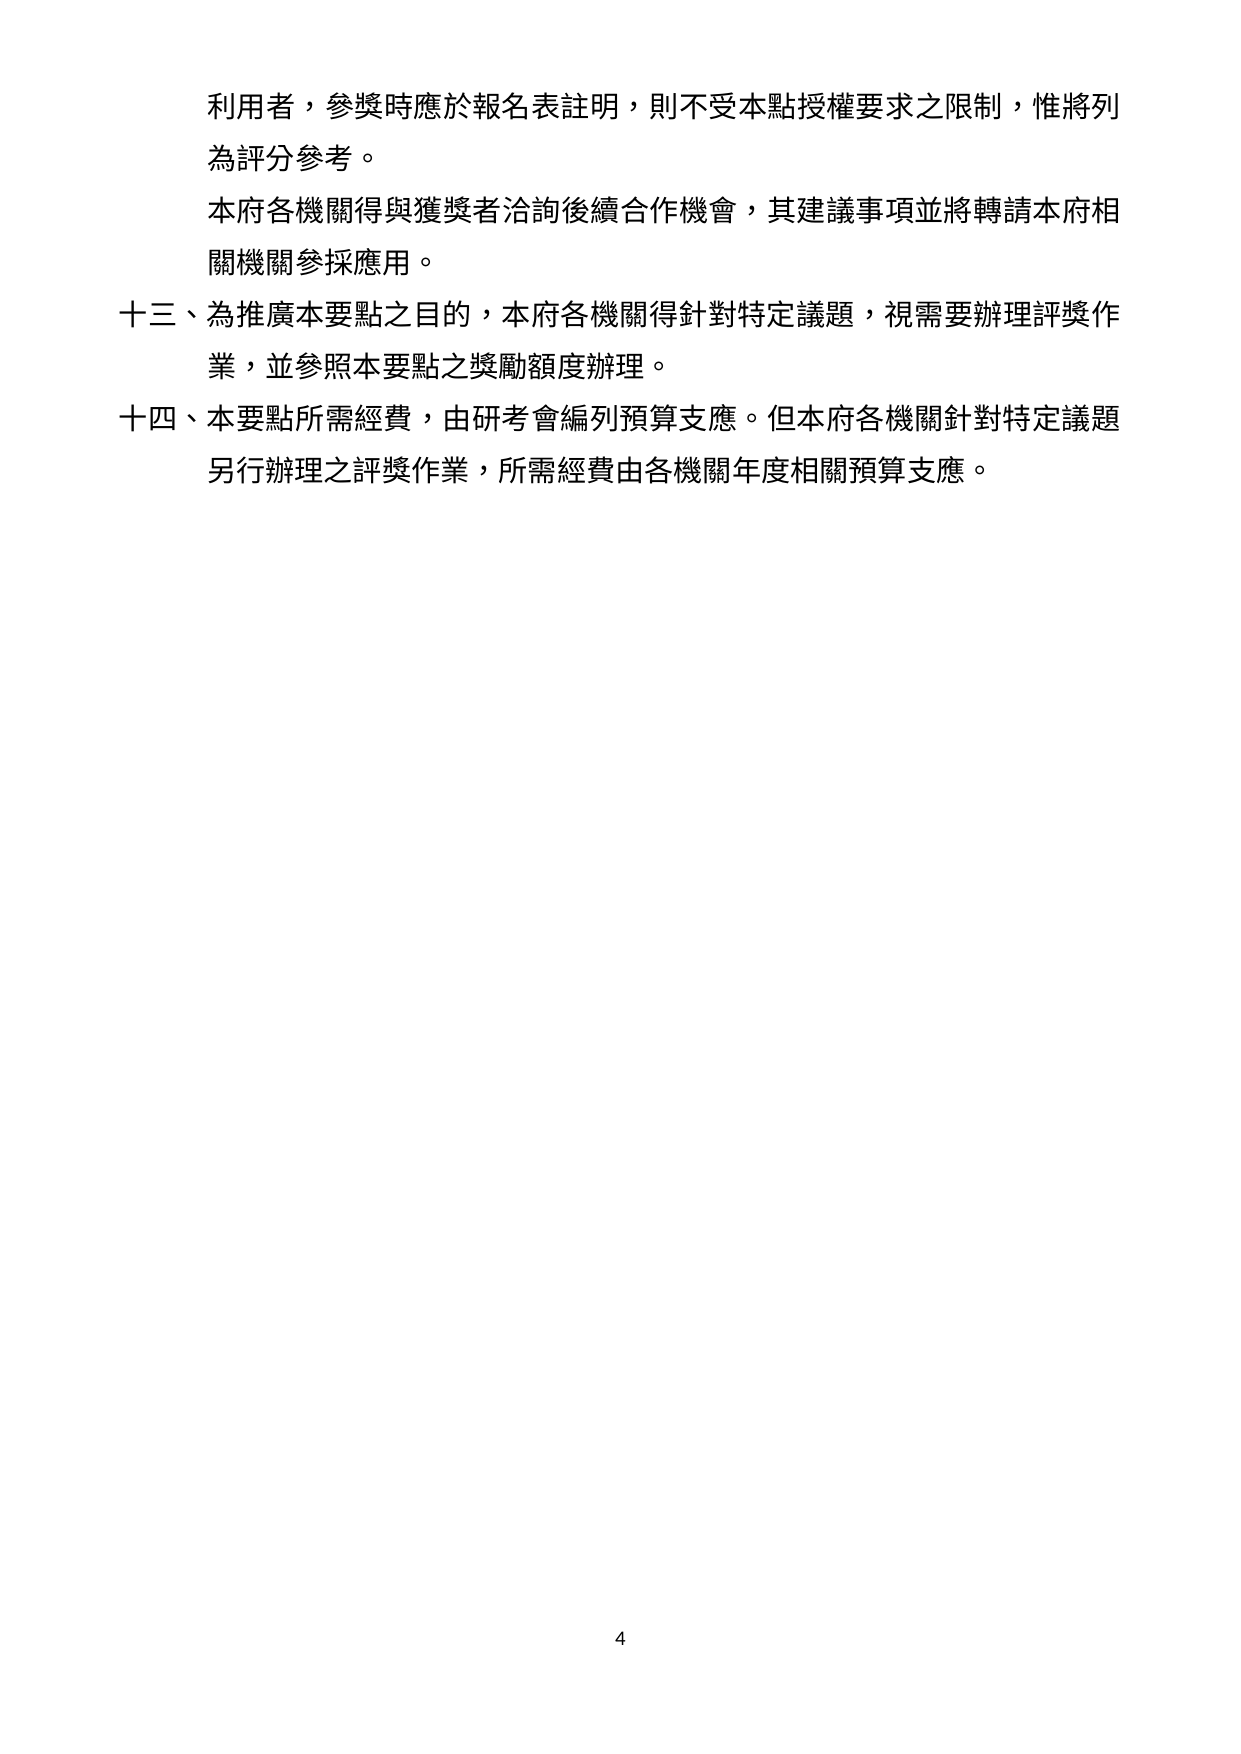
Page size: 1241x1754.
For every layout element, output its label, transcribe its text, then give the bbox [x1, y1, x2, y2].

text 十三、為推廣本要點之目的，本府各機關得針對特定議題，視需要辦理評獎作業，並參照本要點之獎勵額度辦理。 [118, 287, 1122, 391]
text 十四、本要點所需經費，由研考會編列預算支應。但本府各機關針對特定議題另行辦理之評獎作業，所需經費由各機關年度相關預算支應。 [118, 391, 1122, 495]
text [207, 78, 1122, 183]
text 本府各機關得與獲獎者洽詢後續合作機會，其建議事項並將轉請本府相關機關參採應用。 [207, 183, 1122, 287]
